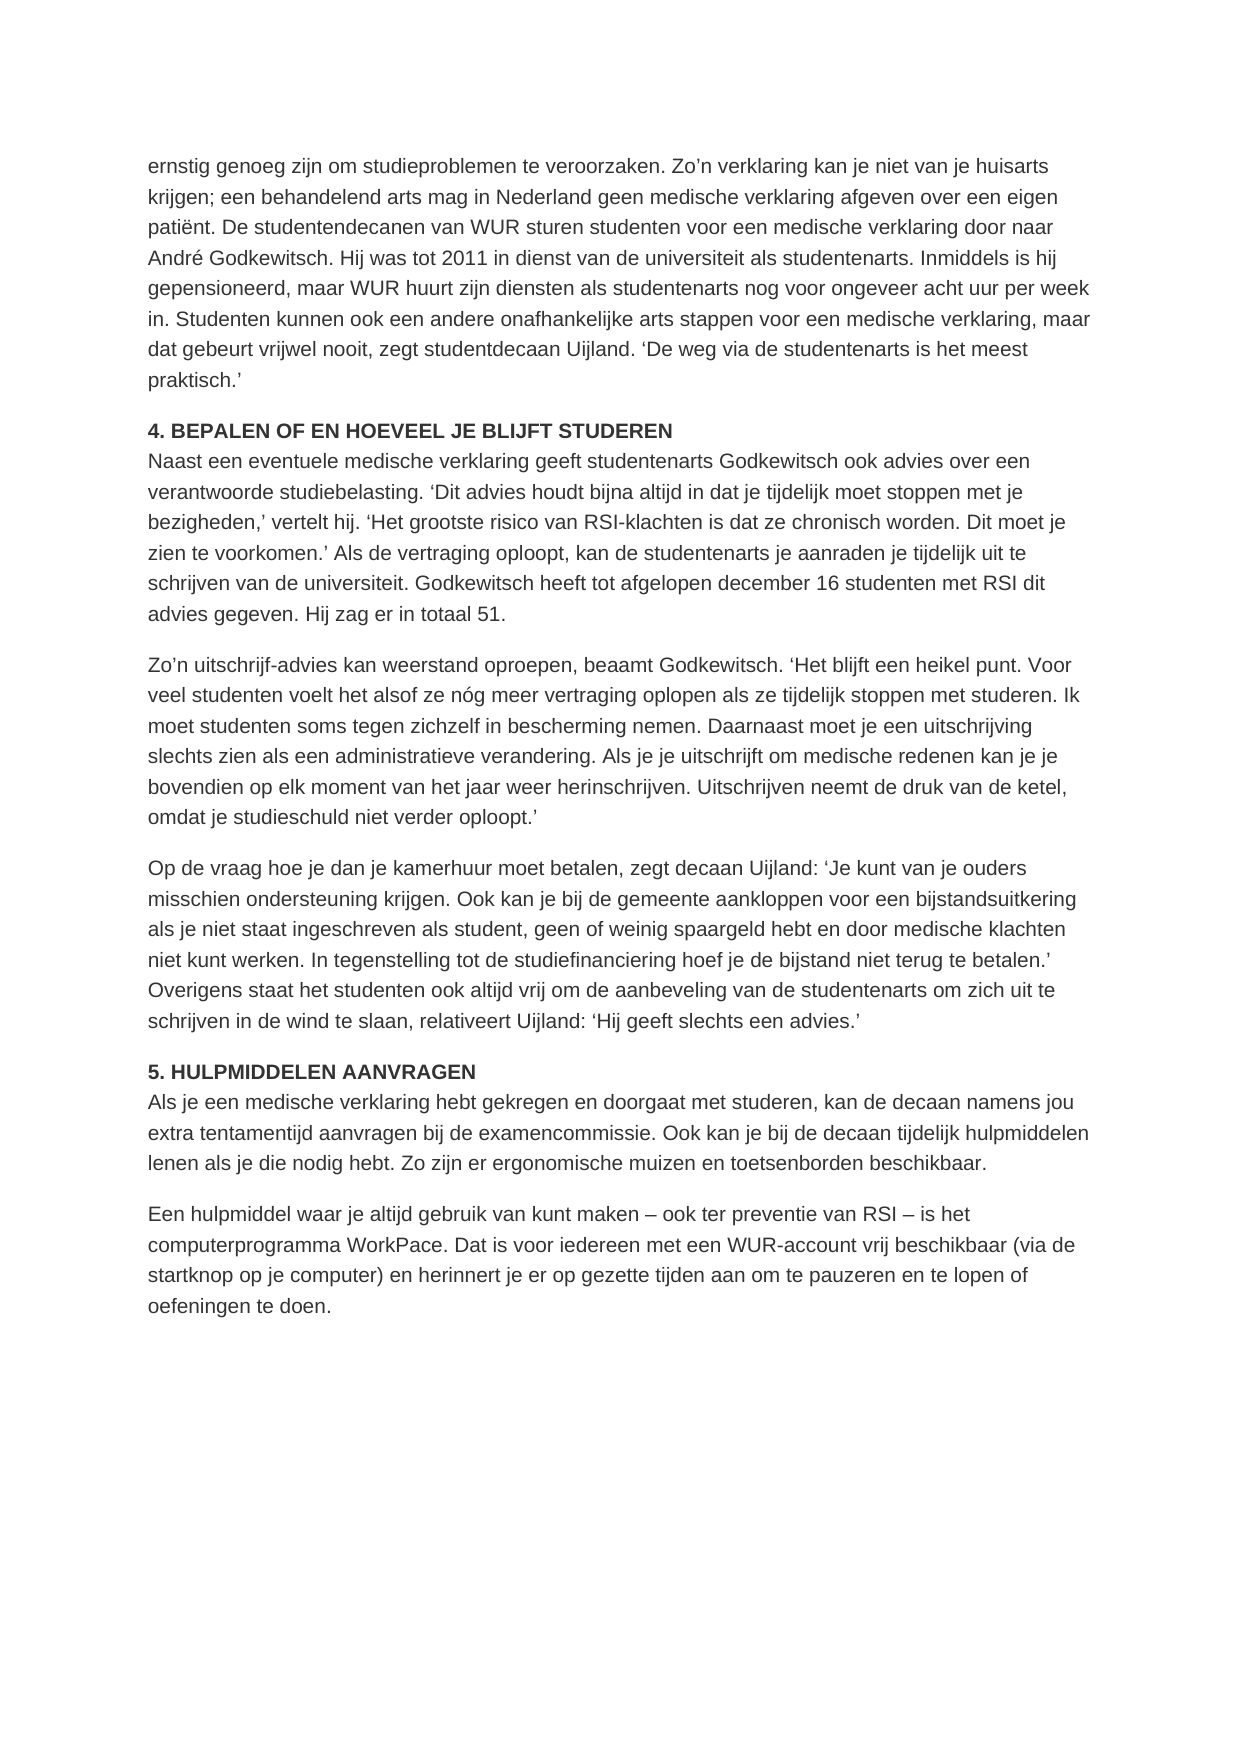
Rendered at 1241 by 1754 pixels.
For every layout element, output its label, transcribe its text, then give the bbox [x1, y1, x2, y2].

text Als je een medische verklaring hebt gekregen en doorgaat met studeren, kan de decaan namens jou extra tentamentijd aanvragen bij de examencommissie. Ook kan je bij de decaan tijdelijk hulpmiddelen lenen als je die nodig hebt. Zo zijn er ergonomische muizen en toetsenborden beschikbaar. [148, 1083, 1093, 1175]
text Een hulpmiddel waar je altijd gebruik van kunt maken – ook ter preventie van RSI – is het computerprogramma WorkPace. Dat is voor iedereen met een WUR-account vrij beschikbaar (via de startknop op je computer) en herinnert je er op gezette tijden aan om te pauzeren en te lopen of oefeningen te doen. [148, 1195, 1093, 1317]
subtitle 5. Hulpmiddelen aanvragen [148, 1053, 1093, 1083]
text Zo’n uitschrijf-advies kan weerstand oproepen, beaamt Godkewitsch. ‘Het blijft een heikel punt. Voor veel studenten voelt het alsof ze nóg meer vertraging oplopen als ze tijdelijk stoppen met studeren. Ik moet studenten soms tegen zichzelf in bescherming nemen. Daarnaast moet je een uitschrijving slechts zien als een administratieve verandering. Als je je uitschrijft om medische redenen kan je je bovendien op elk moment van het jaar weer herinschrijven. Uitschrijven neemt de druk van de ketel, omdat je studieschuld niet verder oploopt.’ [148, 646, 1093, 829]
text Naast een eventuele medische verklaring geeft studentenarts Godkewitsch ook advies over een verantwoorde studiebelasting. ‘Dit advies houdt bijna altijd in dat je tijdelijk moet stoppen met je bezigheden,’ vertelt hij. ‘Het grootste risico van RSI-klachten is dat ze chronisch worden. Dit moet je zien te voorkomen.’ Als de vertraging oploopt, kan de studentenarts je aanraden je tijdelijk uit te schrijven van de universiteit. Godkewitsch heeft tot afgelopen december 16 studenten met RSI dit advies gegeven. Hij zag er in totaal 51. [148, 443, 1093, 626]
text Op de vraag hoe je dan je kamerhuur moet betalen, zegt decaan Uijland: ‘Je kunt van je ouders misschien ondersteuning krijgen. Ook kan je bij de gemeente aankloppen voor een bijstandsuitkering als je niet staat ingeschreven als student, geen of weinig spaargeld hebt en door medische klachten niet kunt werken. In tegenstelling tot de studiefinanciering hoef je de bijstand niet terug te betalen.’ Overigens staat het studenten ook altijd vrij om de aanbeveling van de studentenarts om zich uit te schrijven in de wind te slaan, relativeert Uijland: ‘Hij geeft slechts een advies.’ [148, 849, 1093, 1033]
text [148, 148, 1093, 392]
subtitle 4. Bepalen of en hoeveel je blijft studeren [148, 412, 1093, 443]
